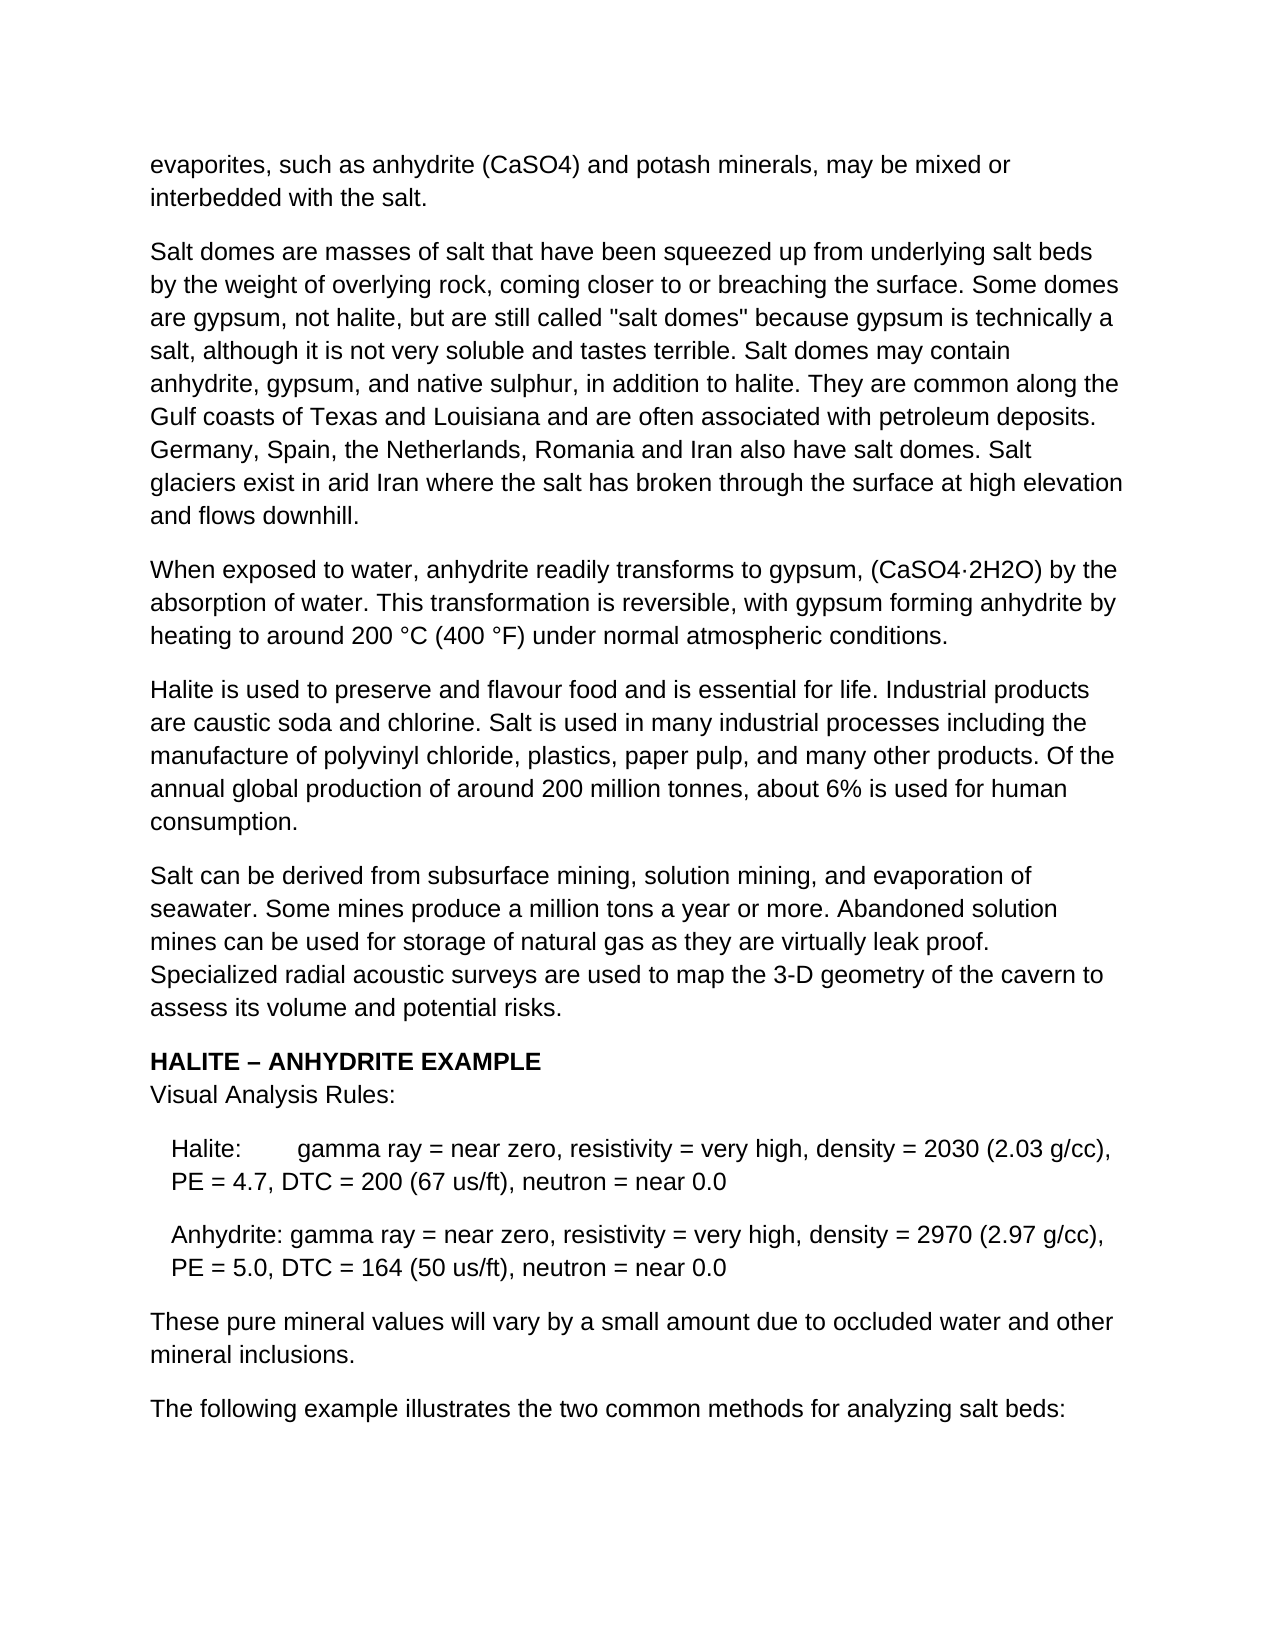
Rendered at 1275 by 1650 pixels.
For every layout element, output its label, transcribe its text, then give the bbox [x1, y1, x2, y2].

text Salt can be derived from subsurface mining, solution mining, and evaporation of seawater. Some mines produce a million tons a year or more. Abandoned solution mines can be used for storage of natural gas as they are virtually leak proof. Specialized radial acoustic surveys are used to map the 3-D geometry of the cavern to assess its volume and potential risks. [150, 861, 1125, 1022]
text PE = 5.0, DTC = 164 (50 us/ft), neutron = near 0.0 [150, 1253, 1125, 1282]
text Halite is used to preserve and flavour food and is essential for life. Industrial products are caustic soda and chlorine. Salt is used in many industrial processes including the manufacture of polyvinyl chloride, plastics, paper pulp, and many other products. Of the annual global production of around 200 million tonnes, about 6% is used for human consumption. [150, 675, 1125, 836]
text The following example illustrates the two common methods for analyzing salt beds: [150, 1394, 1125, 1423]
text These pure mineral values will vary by a small amount due to occluded water and other mineral inclusions. [150, 1307, 1125, 1369]
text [150, 150, 1125, 212]
text HALITE – ANHYDRITE EXAMPLE Visual Analysis Rules: [150, 1047, 1125, 1108]
text Halite: gamma ray = near zero, resistivity = very high, density = 2030 (2.03 g/cc), PE = 4.7, DTC = 200 (67 us/ft), neutron = near 0.0 [150, 1133, 1125, 1195]
text Salt domes are masses of salt that have been squeezed up from underlying salt beds by the weight of overlying rock, coming closer to or breaching the surface. Some domes are gypsum, not halite, but are still called "salt domes" because gypsum is technically a salt, although it is not very soluble and tastes terrible. Salt domes may contain anhydrite, gypsum, and native sulphur, in addition to halite. They are common along the Gulf coasts of Texas and Louisiana and are often associated with petroleum deposits. Germany, Spain, the Netherlands, Romania and Iran also have salt domes. Salt glaciers exist in arid Iran where the salt has broken through the surface at high elevation and flows downhill. [150, 237, 1125, 530]
text When exposed to water, anhydrite readily transforms to gypsum, (CaSO4·2H2O) by the absorption of water. This transformation is reversible, with gypsum forming anhydrite by heating to around 200 °C (400 °F) under normal atmospheric conditions. [150, 555, 1125, 650]
text Anhydrite: gamma ray = near zero, resistivity = very high, density = 2970 (2.97 g/cc), [150, 1220, 1125, 1249]
